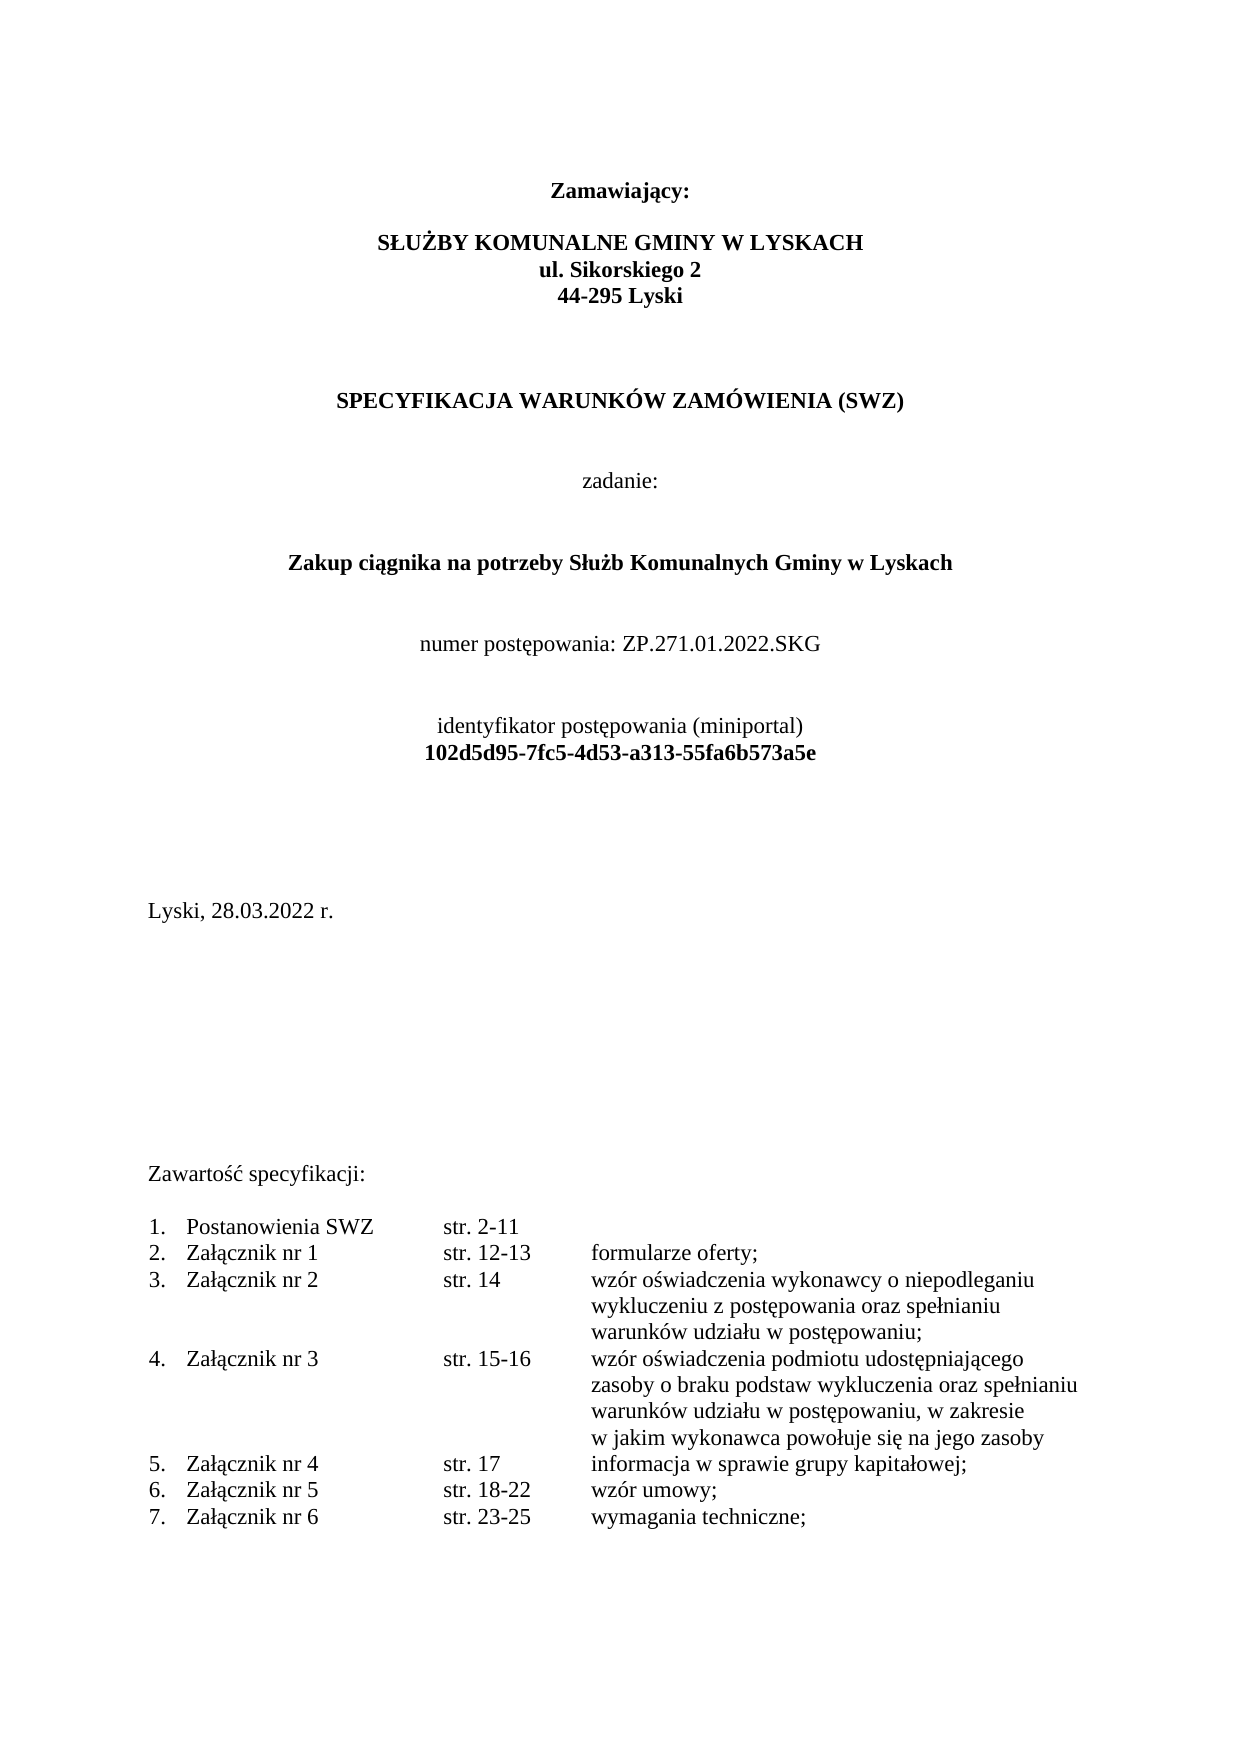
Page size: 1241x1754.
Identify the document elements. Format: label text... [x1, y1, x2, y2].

list Załącznik nr 1 str. 12-13 formularze oferty; [149, 1239, 1093, 1266]
text Zakup ciągnika na potrzeby Służb Komunalnych Gminy w Lyskach [148, 548, 1093, 575]
list Postanowienia SWZ str. 2-11 [149, 1213, 1093, 1239]
list Załącznik nr 3 str. 15-16 wzór oświadczenia podmiotu udostępniającego zasoby o braku podstaw wykluczenia oraz spełnianiu warunków udziału w postępowaniu, w zakresie w jakim wykonawca powołuje się na jego zasoby [149, 1345, 1093, 1450]
text numer postępowania: ZP.271.01.2022.SKG [148, 630, 1092, 657]
list Załącznik nr 5 str. 18-22 wzór umowy; [149, 1477, 1093, 1503]
text Lyski, 28.03.2022 r. [148, 897, 1093, 923]
text 44-295 Lyski [148, 282, 1093, 308]
text SŁUŻBY KOMUNALNE GMINY W LYSKACH [148, 229, 1093, 256]
text Zawartość specyfikacji: [148, 1160, 1063, 1187]
text Zamawiający: [148, 177, 1093, 203]
text zadanie: [148, 467, 1093, 493]
list Załącznik nr 4 str. 17 informacja w sprawie grupy kapitałowej; [149, 1450, 1093, 1477]
text ul. Sikorskiego 2 [148, 256, 1093, 282]
list Załącznik nr 2 str. 14 wzór oświadczenia wykonawcy o niepodleganiu wykluczeniu z postępowania oraz spełnianiu warunków udziału w postępowaniu; [149, 1266, 1093, 1345]
text SPECYFIKACJA WARUNKÓW ZAMÓWIENIA (SWZ) [148, 388, 1093, 414]
text identyfikator postępowania (miniportal) [148, 712, 1093, 739]
text 102d5d95-7fc5-4d53-a313-55fa6b573a5e [148, 739, 1093, 765]
list Załącznik nr 6 str. 23-25 wymagania techniczne; [149, 1503, 1093, 1529]
